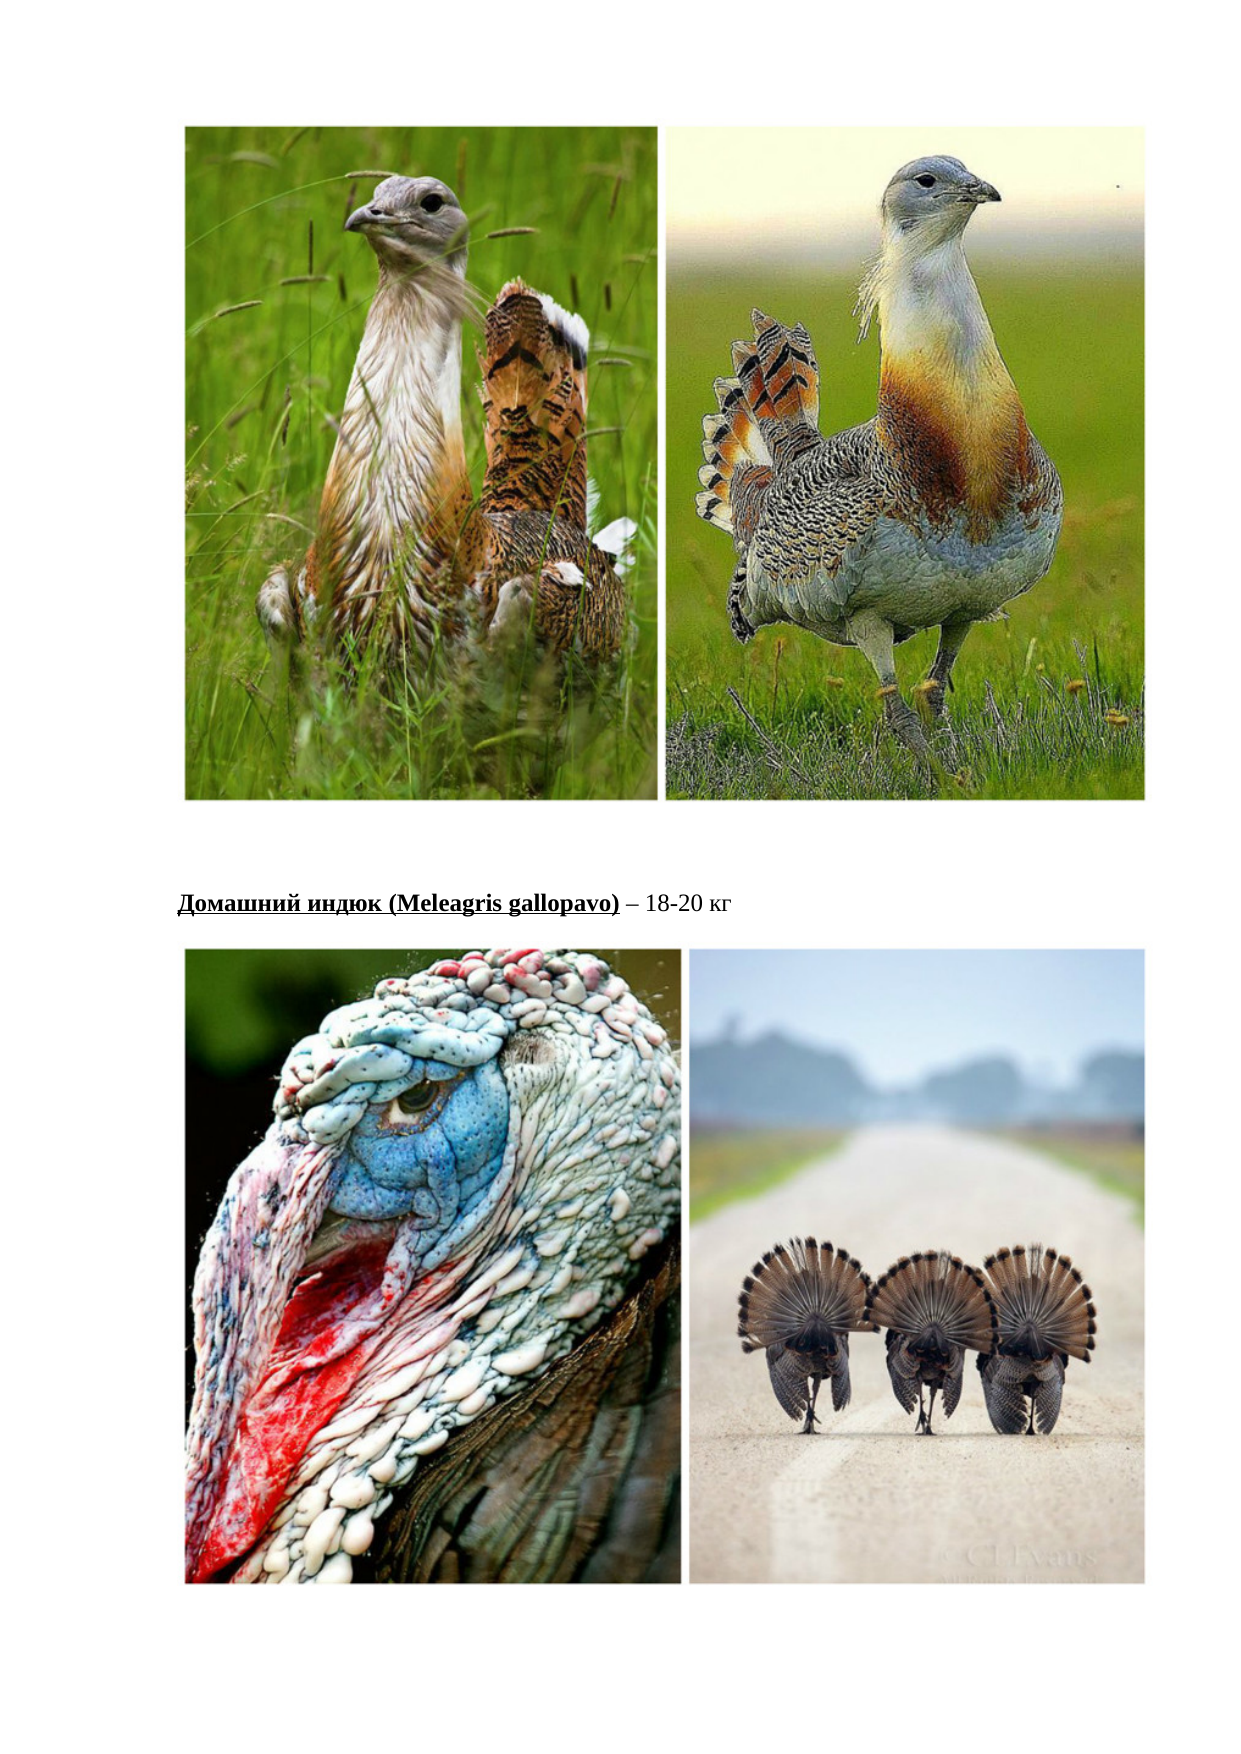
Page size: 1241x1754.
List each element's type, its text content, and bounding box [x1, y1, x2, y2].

picture [177, 941, 1153, 1592]
picture [177, 118, 1153, 809]
text Домашний индюк (Meleagris gallopavo) – 18-20 кг [177, 888, 1152, 916]
